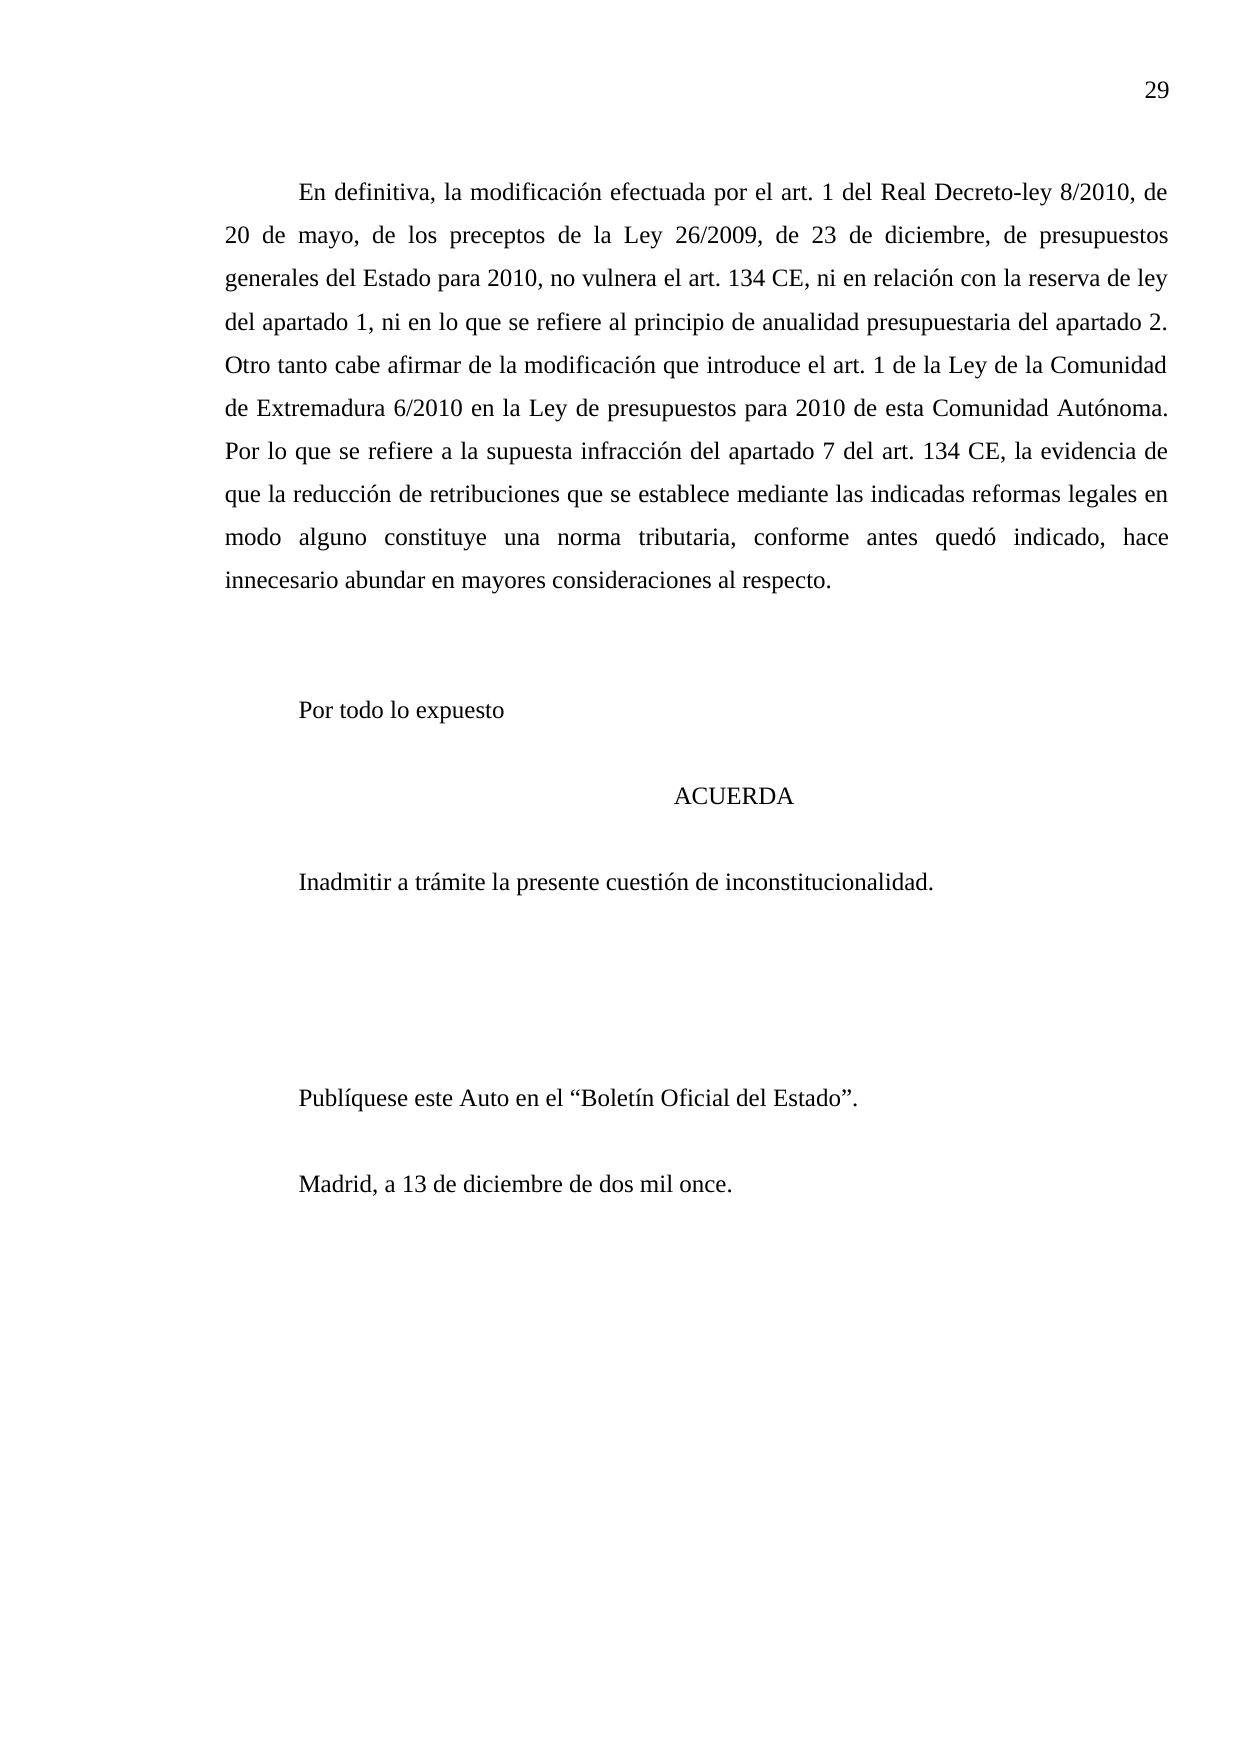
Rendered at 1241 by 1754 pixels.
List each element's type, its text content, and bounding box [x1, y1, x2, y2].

text En definitiva, la modificación efectuada por el art. 1 del Real Decreto-ley 8/2010, de 20 de mayo, de los preceptos de la Ley 26/2009, de 23 de diciembre, de presupuestos generales del Estado para 2010, no vulnera el art. 134 CE, ni en relación con la reserva de ley del apartado 1, ni en lo que se refiere al principio de anualidad presupuestaria del apartado 2. Otro tanto cabe afirmar de la modificación que introduce el art. 1 de la Ley de la Comunidad de Extremadura 6/2010 en la Ley de presupuestos para 2010 de esta Comunidad Autónoma. Por lo que se refiere a la supuesta infracción del apartado 7 del art. 134 CE, la evidencia de que la reducción de retribuciones que se establece mediante las indicadas reformas legales en modo alguno constituye una norma tributaria, conforme antes quedó indicado, hace innecesario abundar en mayores consideraciones al respecto. [224, 177, 1169, 594]
text Madrid, a 13 de diciembre de dos mil once. [224, 1169, 1169, 1198]
text Publíquese este Auto en el “Boletín Oficial del Estado”. [224, 1083, 1169, 1112]
text ACUERDA [224, 781, 1169, 810]
text Por todo lo expuesto [224, 695, 1169, 723]
text Inadmitir a trámite la presente cuestión de inconstitucionalidad. [224, 867, 1169, 896]
